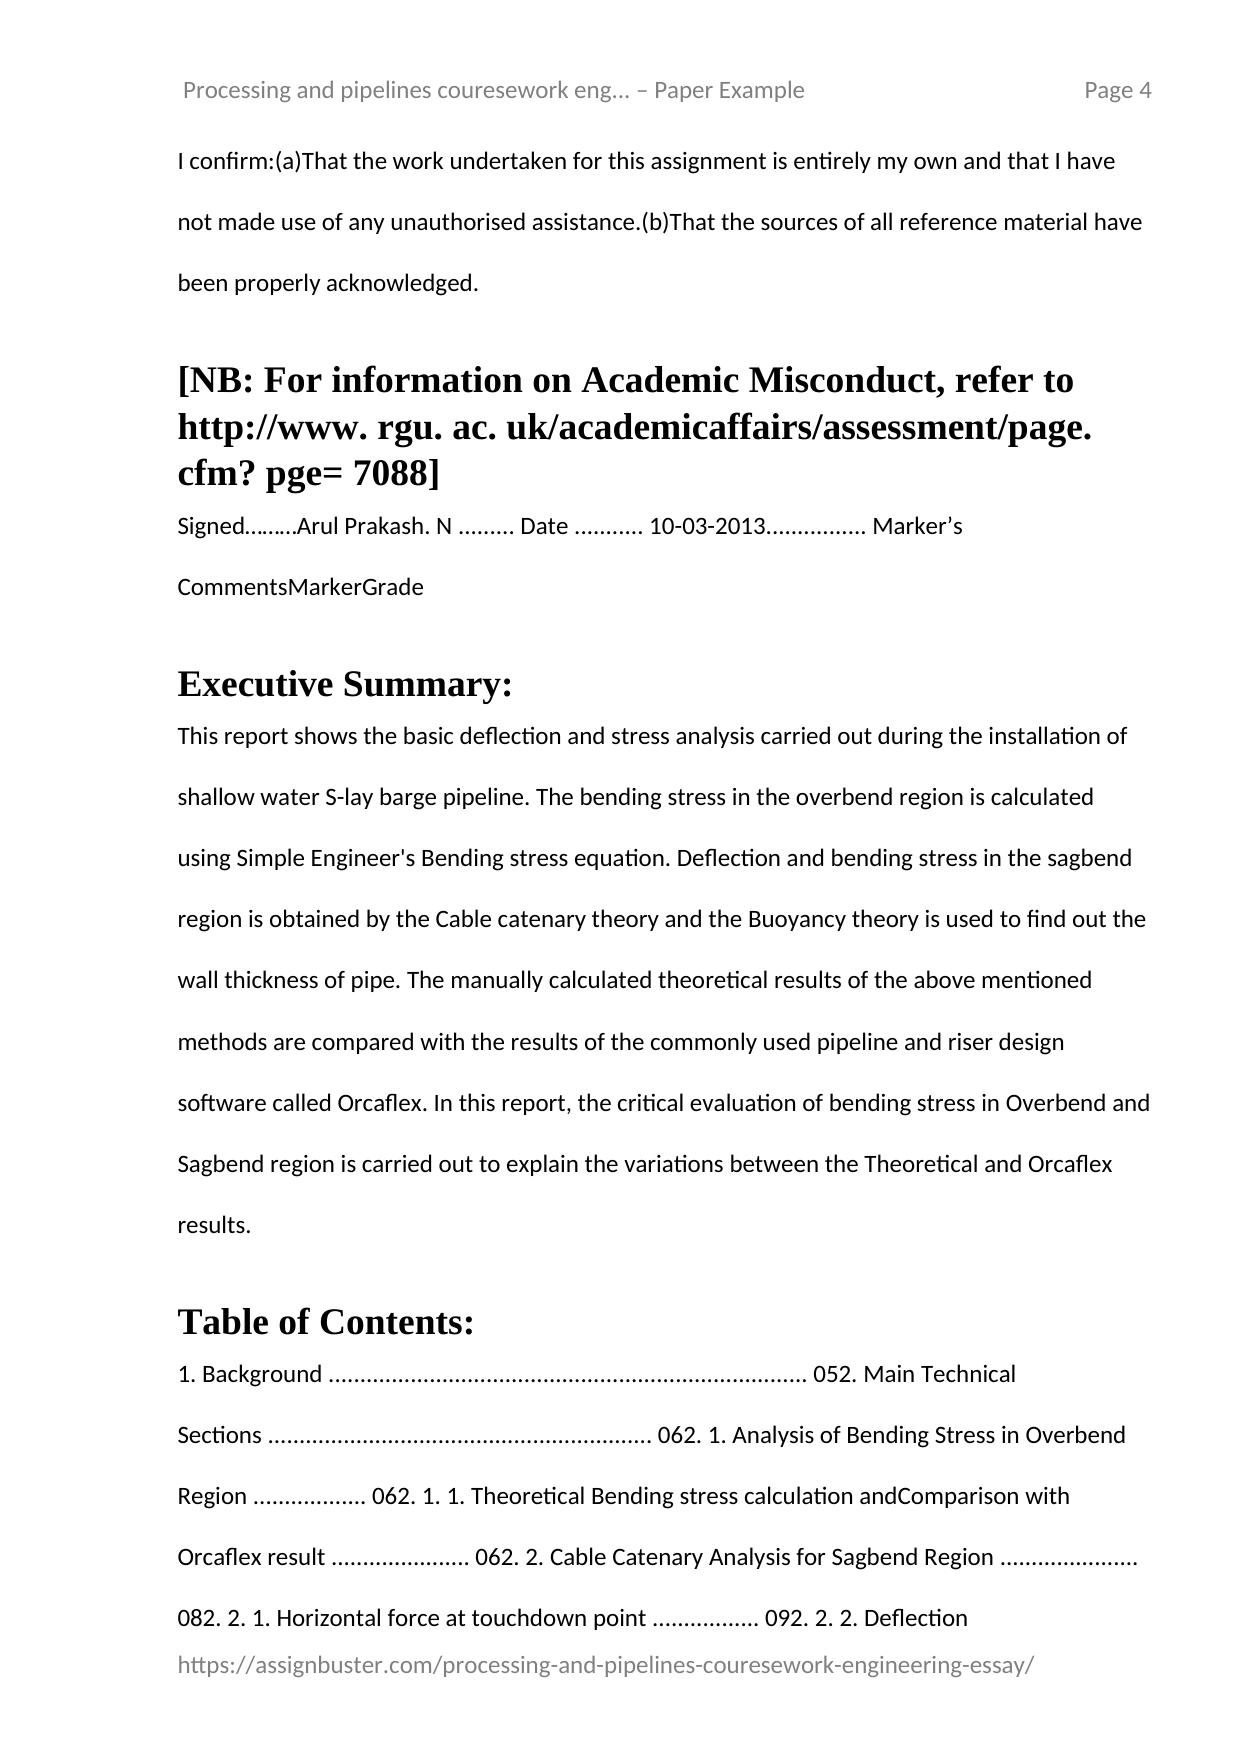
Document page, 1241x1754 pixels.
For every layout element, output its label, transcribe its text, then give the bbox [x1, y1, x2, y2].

subtitle Table of Contents: [177, 1299, 1152, 1342]
text This report shows the basic deflection and stress analysis carried out during the installation of shallow water S-lay barge pipeline. The bending stress in the overbend region is calculated using Simple Engineer's Bending stress equation. Deflection and bending stress in the sagbend region is obtained by the Cable catenary theory and the Buoyancy theory is used to find out the wall thickness of pipe. The manually calculated theoretical results of the above mentioned methods are compared with the results of the commonly used pipeline and riser design software called Orcaflex. In this report, the critical evaluation of bending stress in Overbend and Sagbend region is carried out to explain the variations between the Theoretical and Orcaflex results. [177, 720, 1152, 1239]
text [177, 1358, 1152, 1633]
text I confirm:(a)That the work undertaken for this assignment is entirely my own and that I have not made use of any unauthorised assistance.(b)That the sources of all reference material have been properly acknowledged. [177, 145, 1152, 298]
subtitle Executive Summary: [177, 661, 1152, 704]
text Signed………Arul Prakash. N ......... Date ........... 10-03-2013................ Marker’s CommentsMarkerGrade [177, 510, 1152, 601]
subtitle [NB: For information on Academic Misconduct, refer to http://www. rgu. ac. uk/academicaffairs/assessment/page. cfm? pge= 7088] [177, 358, 1152, 494]
